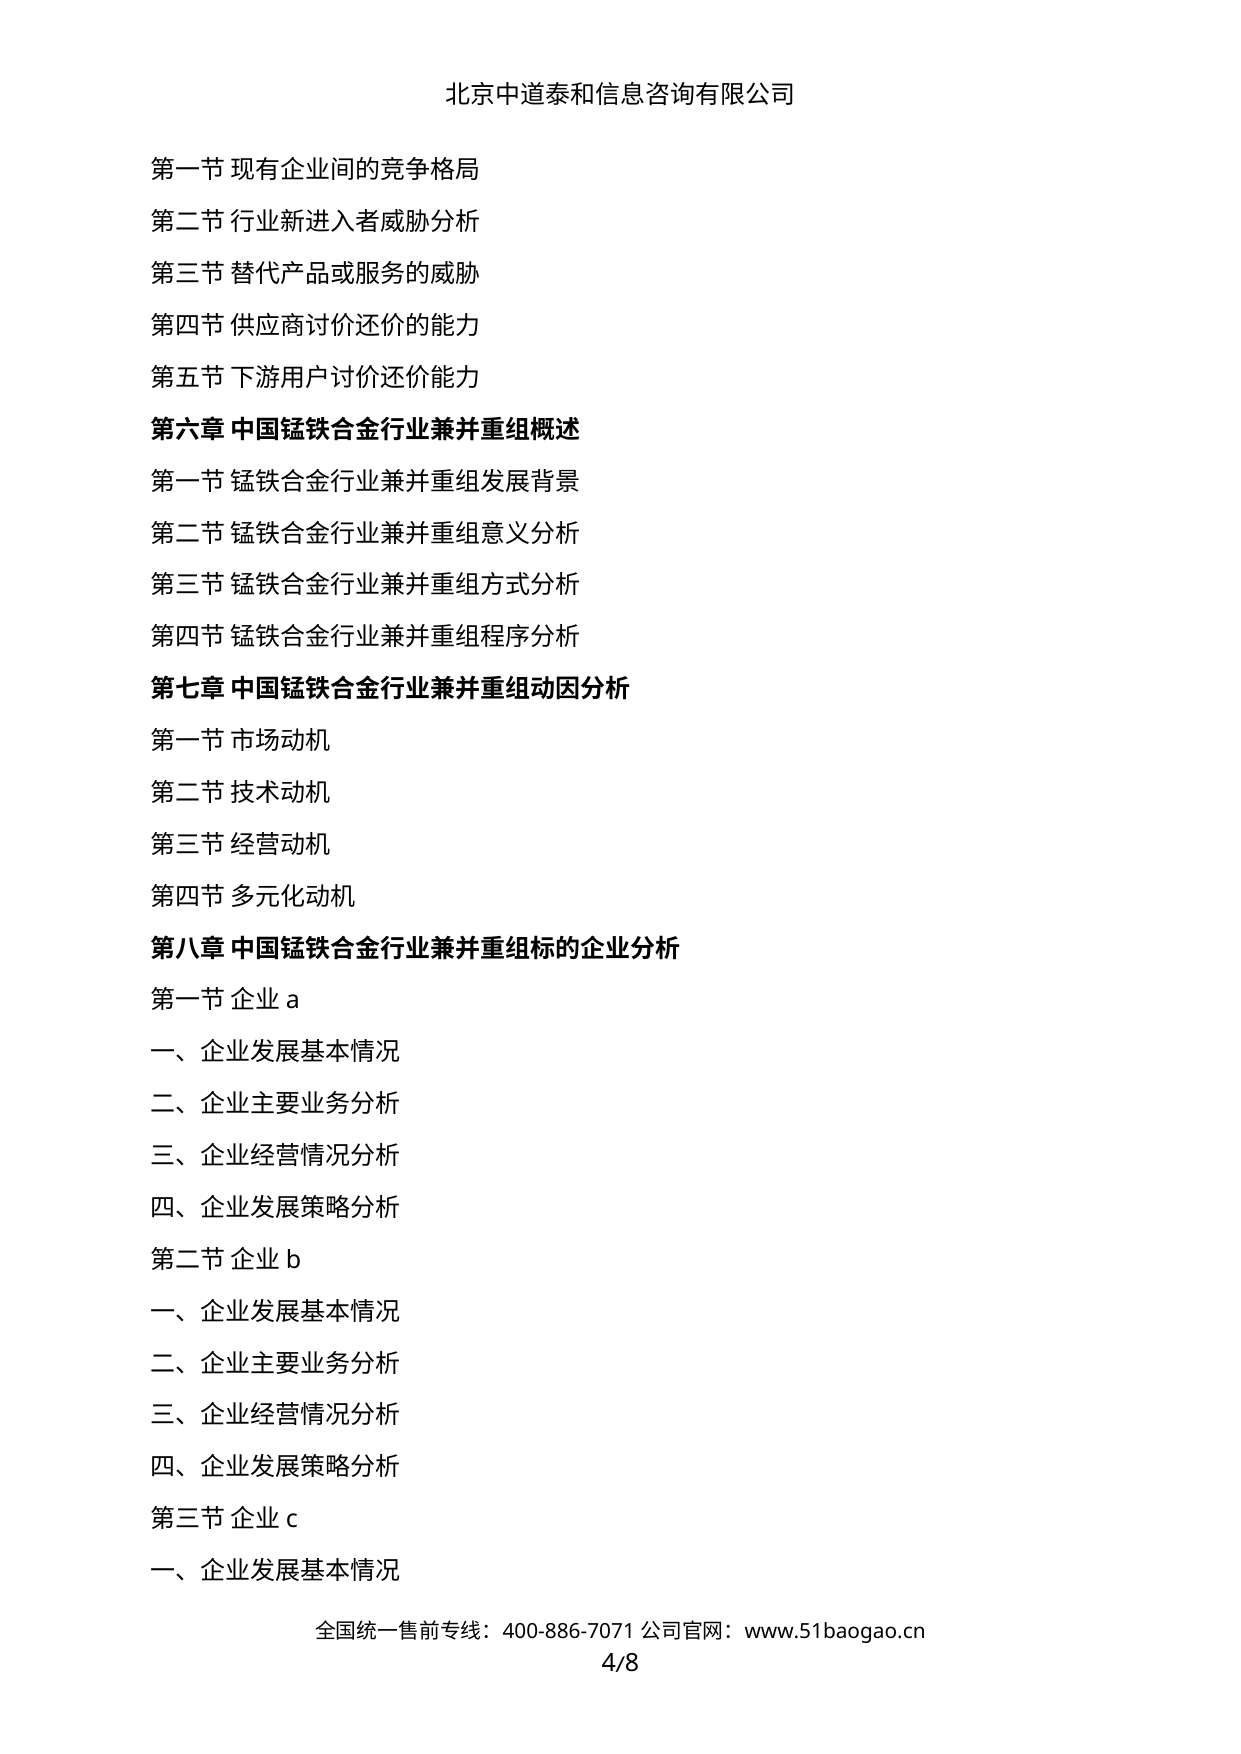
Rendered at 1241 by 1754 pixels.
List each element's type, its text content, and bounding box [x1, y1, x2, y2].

text 第七章 中国锰铁合金行业兼并重组动因分析 [150, 669, 1090, 705]
text 第一节 现有企业间的竞争格局 [150, 150, 1090, 186]
text 一、企业发展基本情况 [150, 1551, 1090, 1587]
text 第二节 技术动机 [150, 772, 1090, 809]
text 三、企业经营情况分析 [150, 1136, 1090, 1172]
text 第五节 下游用户讨价还价能力 [150, 357, 1090, 394]
text 第三节 企业c [150, 1499, 1090, 1535]
text 三、企业经营情况分析 [150, 1395, 1090, 1431]
text 四、企业发展策略分析 [150, 1187, 1090, 1224]
text 一、企业发展基本情况 [150, 1032, 1090, 1068]
text 第六章 中国锰铁合金行业兼并重组概述 [150, 409, 1090, 446]
text 第四节 锰铁合金行业兼并重组程序分析 [150, 617, 1090, 653]
text 第三节 替代产品或服务的威胁 [150, 254, 1090, 290]
text 第八章 中国锰铁合金行业兼并重组标的企业分析 [150, 928, 1090, 964]
text 第四节 供应商讨价还价的能力 [150, 306, 1090, 342]
text 第一节 市场动机 [150, 721, 1090, 757]
text 一、企业发展基本情况 [150, 1291, 1090, 1327]
text 第三节 经营动机 [150, 824, 1090, 861]
text 第四节 多元化动机 [150, 876, 1090, 912]
text 第一节 企业a [150, 980, 1090, 1016]
text 二、企业主要业务分析 [150, 1084, 1090, 1120]
text 四、企业发展策略分析 [150, 1447, 1090, 1483]
text 第二节 企业b [150, 1239, 1090, 1276]
text 第三节 锰铁合金行业兼并重组方式分析 [150, 565, 1090, 601]
text 二、企业主要业务分析 [150, 1343, 1090, 1379]
text 第二节 行业新进入者威胁分析 [150, 202, 1090, 238]
text 第二节 锰铁合金行业兼并重组意义分析 [150, 513, 1090, 549]
text 第一节 锰铁合金行业兼并重组发展背景 [150, 461, 1090, 497]
